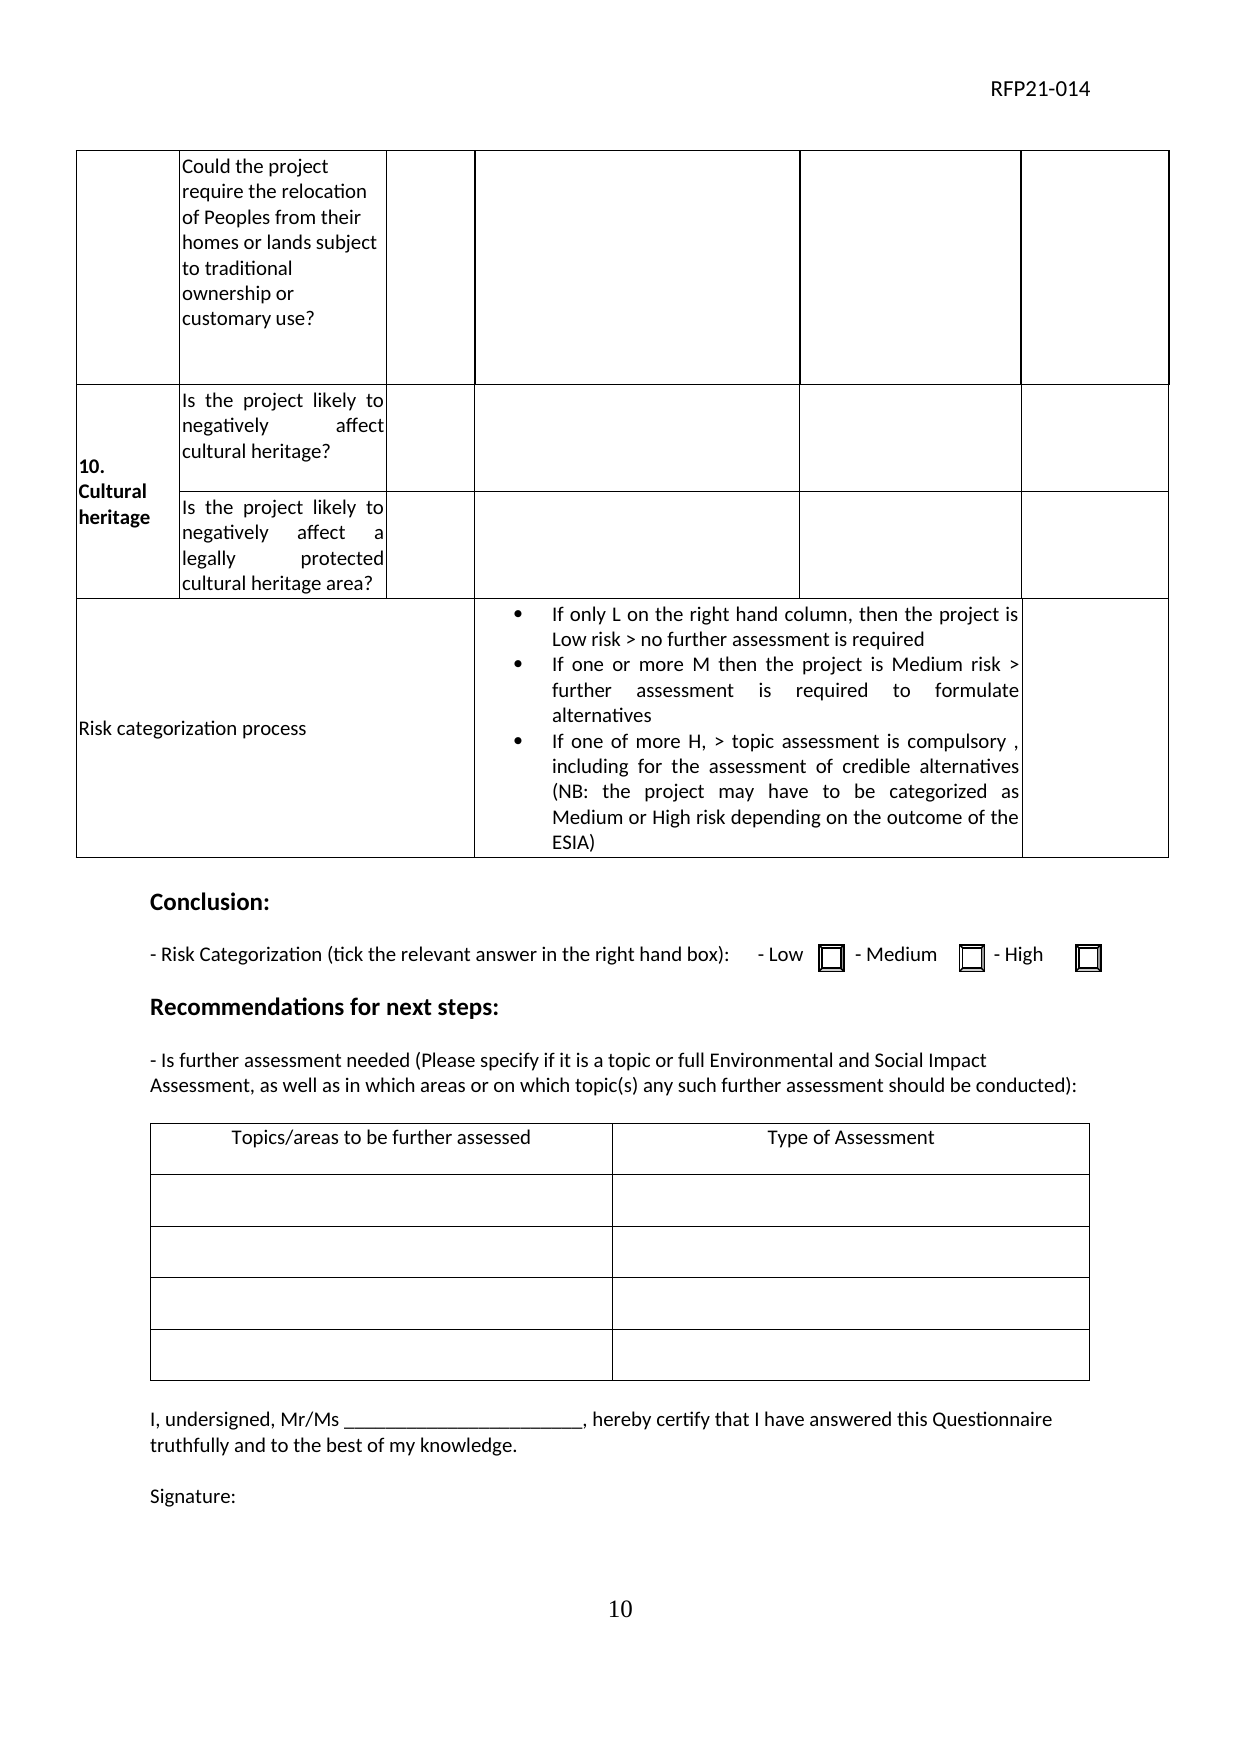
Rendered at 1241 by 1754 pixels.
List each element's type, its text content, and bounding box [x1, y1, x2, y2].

table_cell [613, 1175, 1089, 1226]
table_cell [151, 1175, 612, 1226]
text Conclusion: [150, 886, 1090, 916]
table_cell [387, 492, 474, 598]
table_cell [475, 492, 799, 598]
table_cell Could the project require the relocation of Peoples from their homes or lands subject to traditional ownership or customary use? [180, 151, 386, 384]
table_cell [1023, 599, 1168, 857]
table_cell [476, 151, 799, 384]
table_cell [613, 1330, 1089, 1380]
table_cell [1022, 385, 1168, 491]
table_cell [151, 1278, 612, 1329]
table_cell If only L on the right hand column, then the project is Low risk > no further assessment is required If one or more M then the project is Medium risk > further assessment is required to formulate alternatives If one of more H, > topic assessment is compulsory , including for the assessment of credible alternatives (NB: the project may have to be categorized as Medium or High risk depending on the outcome of the ESIA) [475, 599, 1022, 857]
text Signature: [150, 1483, 1090, 1508]
table_cell [151, 1330, 612, 1380]
table_cell [475, 385, 799, 491]
table_cell [387, 151, 474, 384]
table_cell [77, 151, 179, 384]
text - Risk Categorization (tick the relevant answer in the right hand box): - Low - Medium - High [150, 941, 1090, 967]
table_cell [1022, 151, 1168, 384]
table_cell [800, 492, 1021, 598]
text I, undersigned, Mr/Ms _______________________, hereby certify that I have answered this Questionnaire truthfully and to the best of my knowledge. [150, 1407, 1090, 1457]
table_cell [613, 1278, 1089, 1329]
table_cell Is the project likely to negatively affect a legally protected cultural heritage area? [180, 492, 386, 598]
table_header Topics/areas to be further assessed [151, 1124, 612, 1174]
table_header Type of Assessment [613, 1124, 1089, 1174]
text Recommendations for next steps: [150, 992, 1090, 1022]
table_cell 10. Cultural heritage [77, 385, 179, 598]
table_cell [613, 1227, 1089, 1277]
table_cell [1022, 492, 1168, 598]
table_cell Is the project likely to negatively affect cultural heritage? [180, 385, 386, 491]
table_cell [801, 151, 1020, 384]
table_cell [387, 385, 474, 491]
text - Is further assessment needed (Please specify if it is a topic or full Environmental and Social Impact Assessment, as well as in which areas or on which topic(s) any such further assessment should be conducted): [150, 1047, 1090, 1098]
table_cell Risk categorization process [77, 599, 474, 857]
table_cell [800, 385, 1021, 491]
table_cell [151, 1227, 612, 1277]
